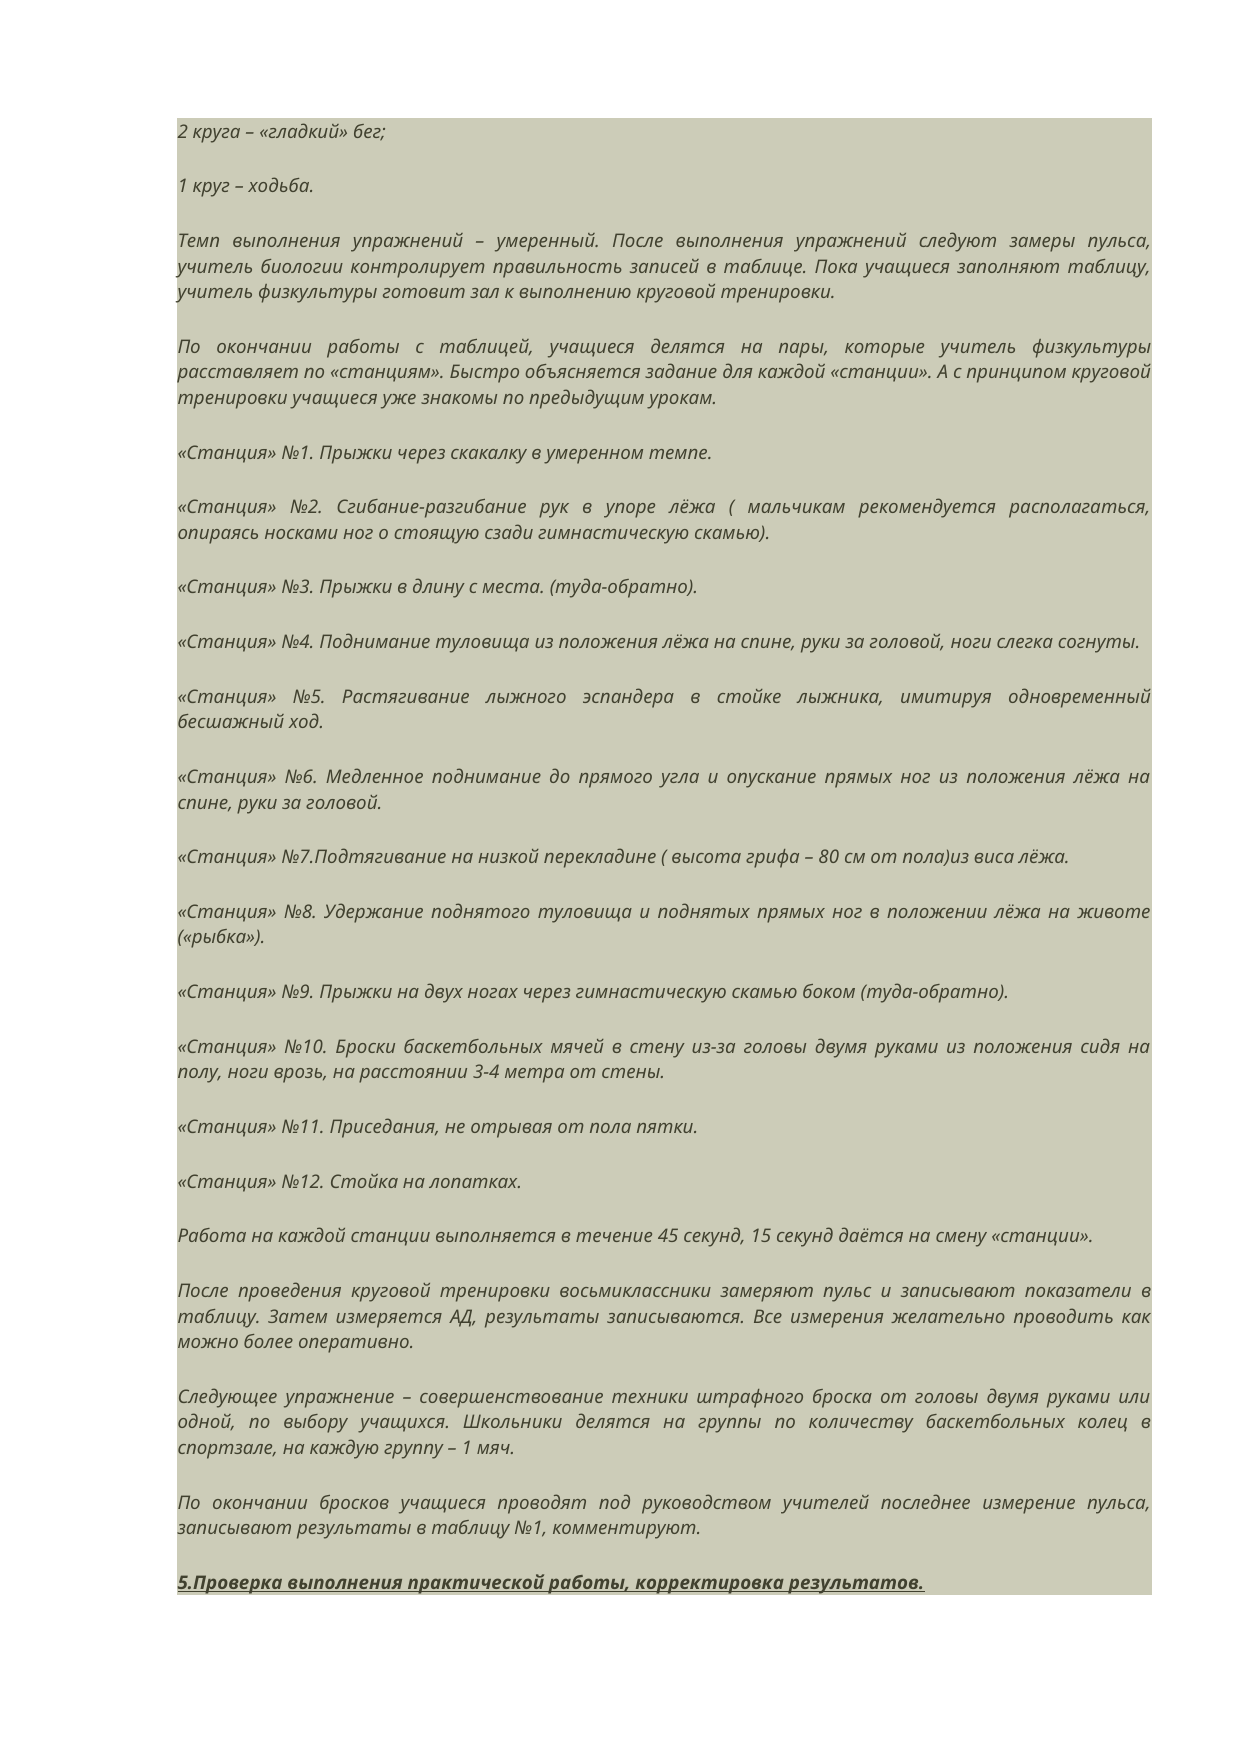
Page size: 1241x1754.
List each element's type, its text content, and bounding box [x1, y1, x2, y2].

text «Станция» №10. Броски баскетбольных мячей в стену из-за головы двумя руками из положения сидя на полу, ноги врозь, на расстоянии 3-4 метра от стены. [177, 1033, 1152, 1084]
text По окончании бросков учащиеся проводят под руководством учителей последнее измерение пульса, записывают результаты в таблицу №1, комментируют. [177, 1489, 1152, 1540]
text Темп выполнения упражнений – умеренный. После выполнения упражнений следуют замеры пульса, учитель биологии контролирует правильность записей в таблице. Пока учащиеся заполняют таблицу, учитель физкультуры готовит зал к выполнению круговой тренировки. [177, 227, 1152, 304]
text «Станция» №3. Прыжки в длину с места. (туда-обратно). [177, 574, 1152, 599]
text Следующее упражнение – совершенствование техники штрафного броска от головы двумя руками или одной, по выбору учащихся. Школьники делятся на группы по количеству баскетбольных колец в спортзале, на каждую группу – 1 мяч. [177, 1383, 1152, 1460]
text «Станция» №7.Подтягивание на низкой перекладине ( высота грифа – 80 см от пола)из виса лёжа. [177, 844, 1152, 869]
text «Станция» №12. Стойка на лопатках. [177, 1168, 1152, 1194]
text «Станция» №1. Прыжки через скакалку в умеренном темпе. [177, 439, 1152, 464]
text После проведения круговой тренировки восьмиклассники замеряют пульс и записывают показатели в таблицу. Затем измеряется АД, результаты записываются. Все измерения желательно проводить как можно более оперативно. [177, 1277, 1152, 1354]
text 1 круг – ходьба. [177, 173, 1152, 198]
text По окончании работы с таблицей, учащиеся делятся на пары, которые учитель физкультуры расставляет по «станциям». Быстро объясняется задание для каждой «станции». А с принципом круговой тренировки учащиеся уже знакомы по предыдущим урокам. [177, 333, 1152, 410]
text 5.Проверка выполнения практической работы, корректировка результатов. [177, 1569, 1152, 1595]
text «Станция» №5. Растягивание лыжного эспандера в стойке лыжника, имитируя одновременный бесшажный ход. [177, 683, 1152, 734]
text «Станция» №4. Поднимание туловища из положения лёжа на спине, руки за головой, ноги слегка согнуты. [177, 628, 1152, 654]
text «Станция» №8. Удержание поднятого туловища и поднятых прямых ног в положении лёжа на животе («рыбка»). [177, 898, 1152, 949]
text «Станция» №9. Прыжки на двух ногах через гимнастическую скамью боком (туда-обратно). [177, 978, 1152, 1004]
text 2 круга – «гладкий» бег; [177, 118, 1152, 144]
text Работа на каждой станции выполняется в течение 45 секунд, 15 секунд даётся на смену «станции». [177, 1223, 1152, 1248]
text «Станция» №2. Сгибание-разгибание рук в упоре лёжа ( мальчикам рекомендуется располагаться, опираясь носками ног о стоящую сзади гимнастическую скамью). [177, 494, 1152, 545]
text «Станция» №6. Медленное поднимание до прямого угла и опускание прямых ног из положения лёжа на спине, руки за головой. [177, 763, 1152, 814]
text «Станция» №11. Приседания, не отрывая от пола пятки. [177, 1113, 1152, 1139]
